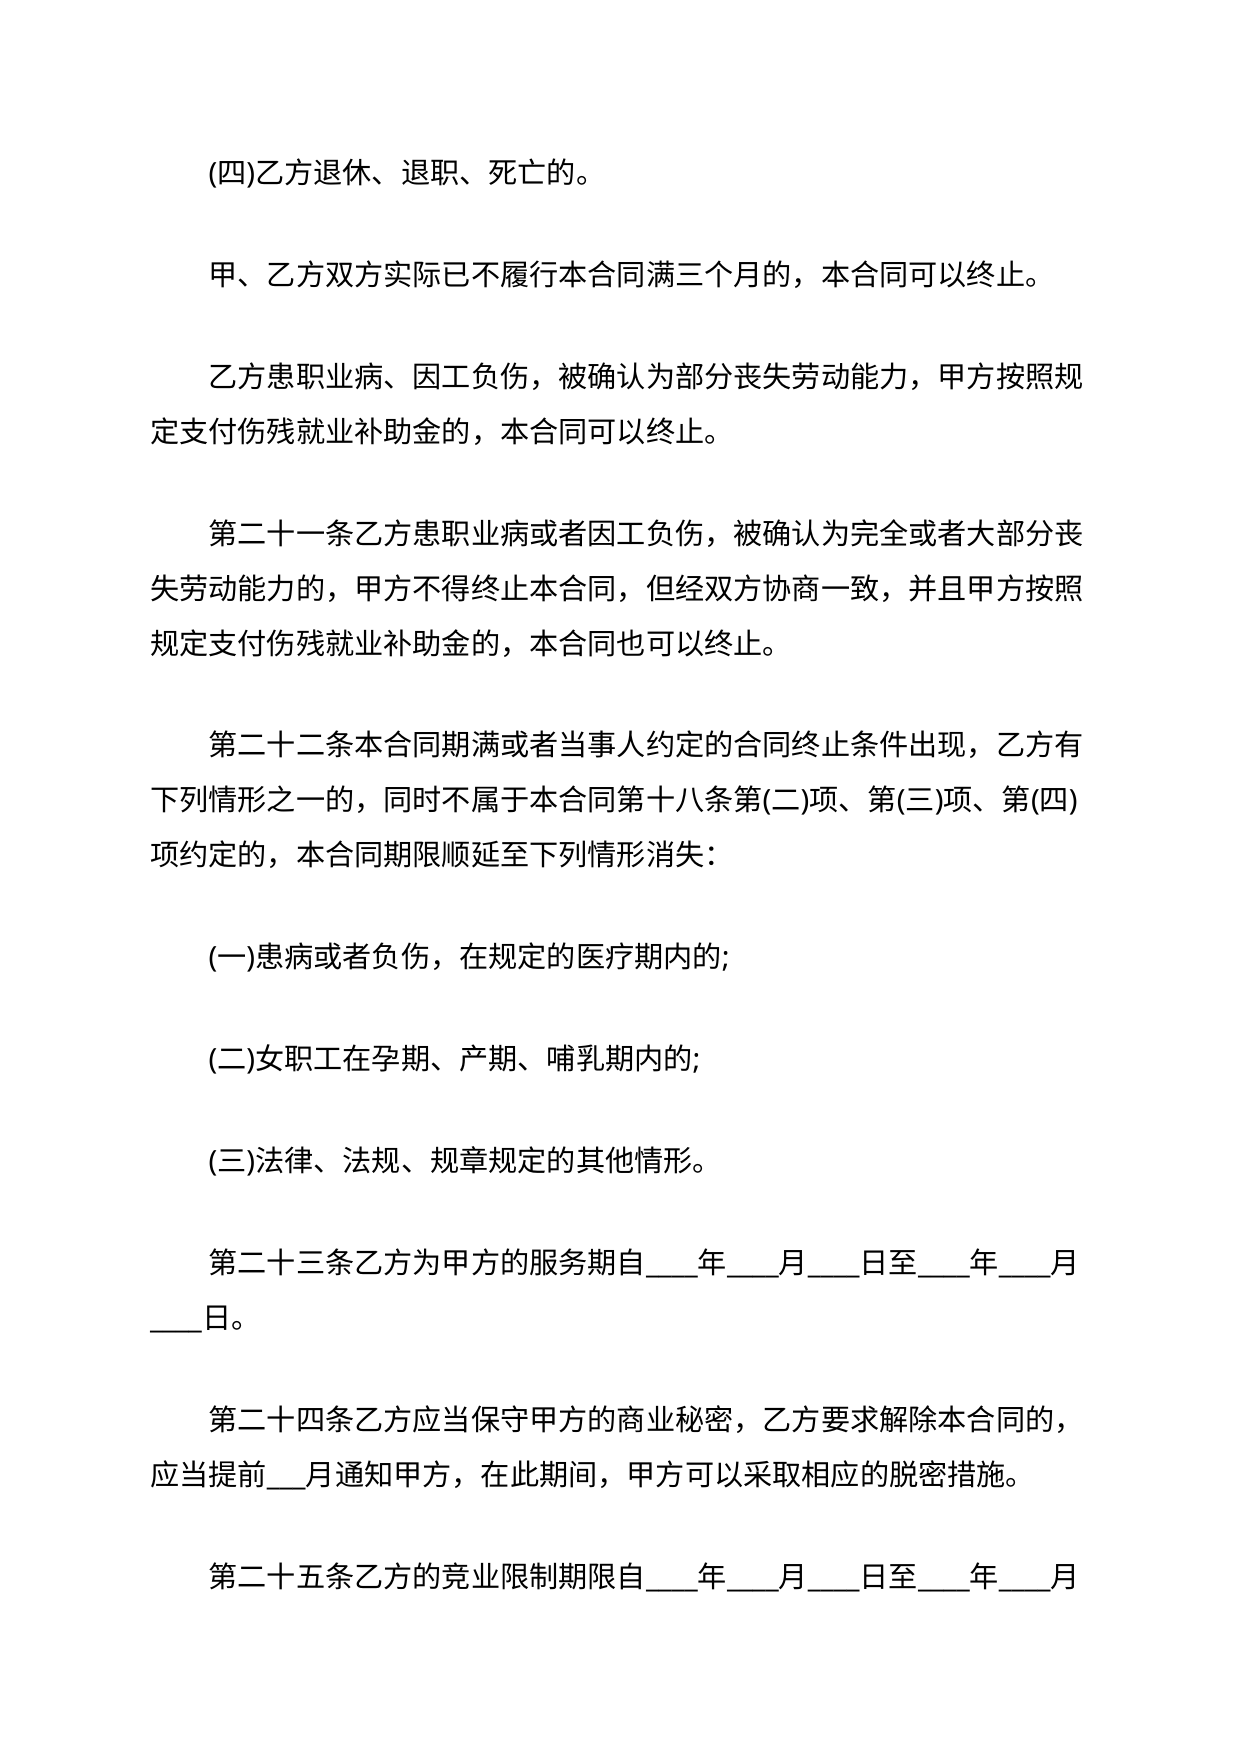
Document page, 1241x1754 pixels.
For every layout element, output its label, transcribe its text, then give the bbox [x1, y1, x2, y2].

text 乙方患职业病、因工负伤，被确认为部分丧失劳动能力，甲方按照规定支付伤残就业补助金的，本合同可以终止。 [150, 354, 1090, 451]
text 甲、乙方双方实际已不履行本合同满三个月的，本合同可以终止。 [150, 252, 1090, 294]
text (三)法律、法规、规章规定的其他情形。 [150, 1138, 1090, 1180]
text (四)乙方退休、退职、死亡的。 [150, 150, 1090, 192]
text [150, 1553, 1090, 1596]
text 第二十三条乙方为甲方的服务期自____年____月____日至____年____月____日。 [150, 1239, 1090, 1337]
text 第二十二条本合同期满或者当事人约定的合同终止条件出现，乙方有下列情形之一的，同时不属于本合同第十八条第(二)项、第(三)项、第(四)项约定的，本合同期限顺延至下列情形消失： [150, 722, 1090, 874]
text (一)患病或者负伤，在规定的医疗期内的; [150, 934, 1090, 976]
text (二)女职工在孕期、产期、哺乳期内的; [150, 1036, 1090, 1078]
text 第二十一条乙方患职业病或者因工负伤，被确认为完全或者大部分丧失劳动能力的，甲方不得终止本合同，但经双方协商一致，并且甲方按照规定支付伤残就业补助金的，本合同也可以终止。 [150, 510, 1090, 662]
text 第二十四条乙方应当保守甲方的商业秘密，乙方要求解除本合同的，应当提前___月通知甲方，在此期间，甲方可以采取相应的脱密措施。 [150, 1397, 1090, 1494]
